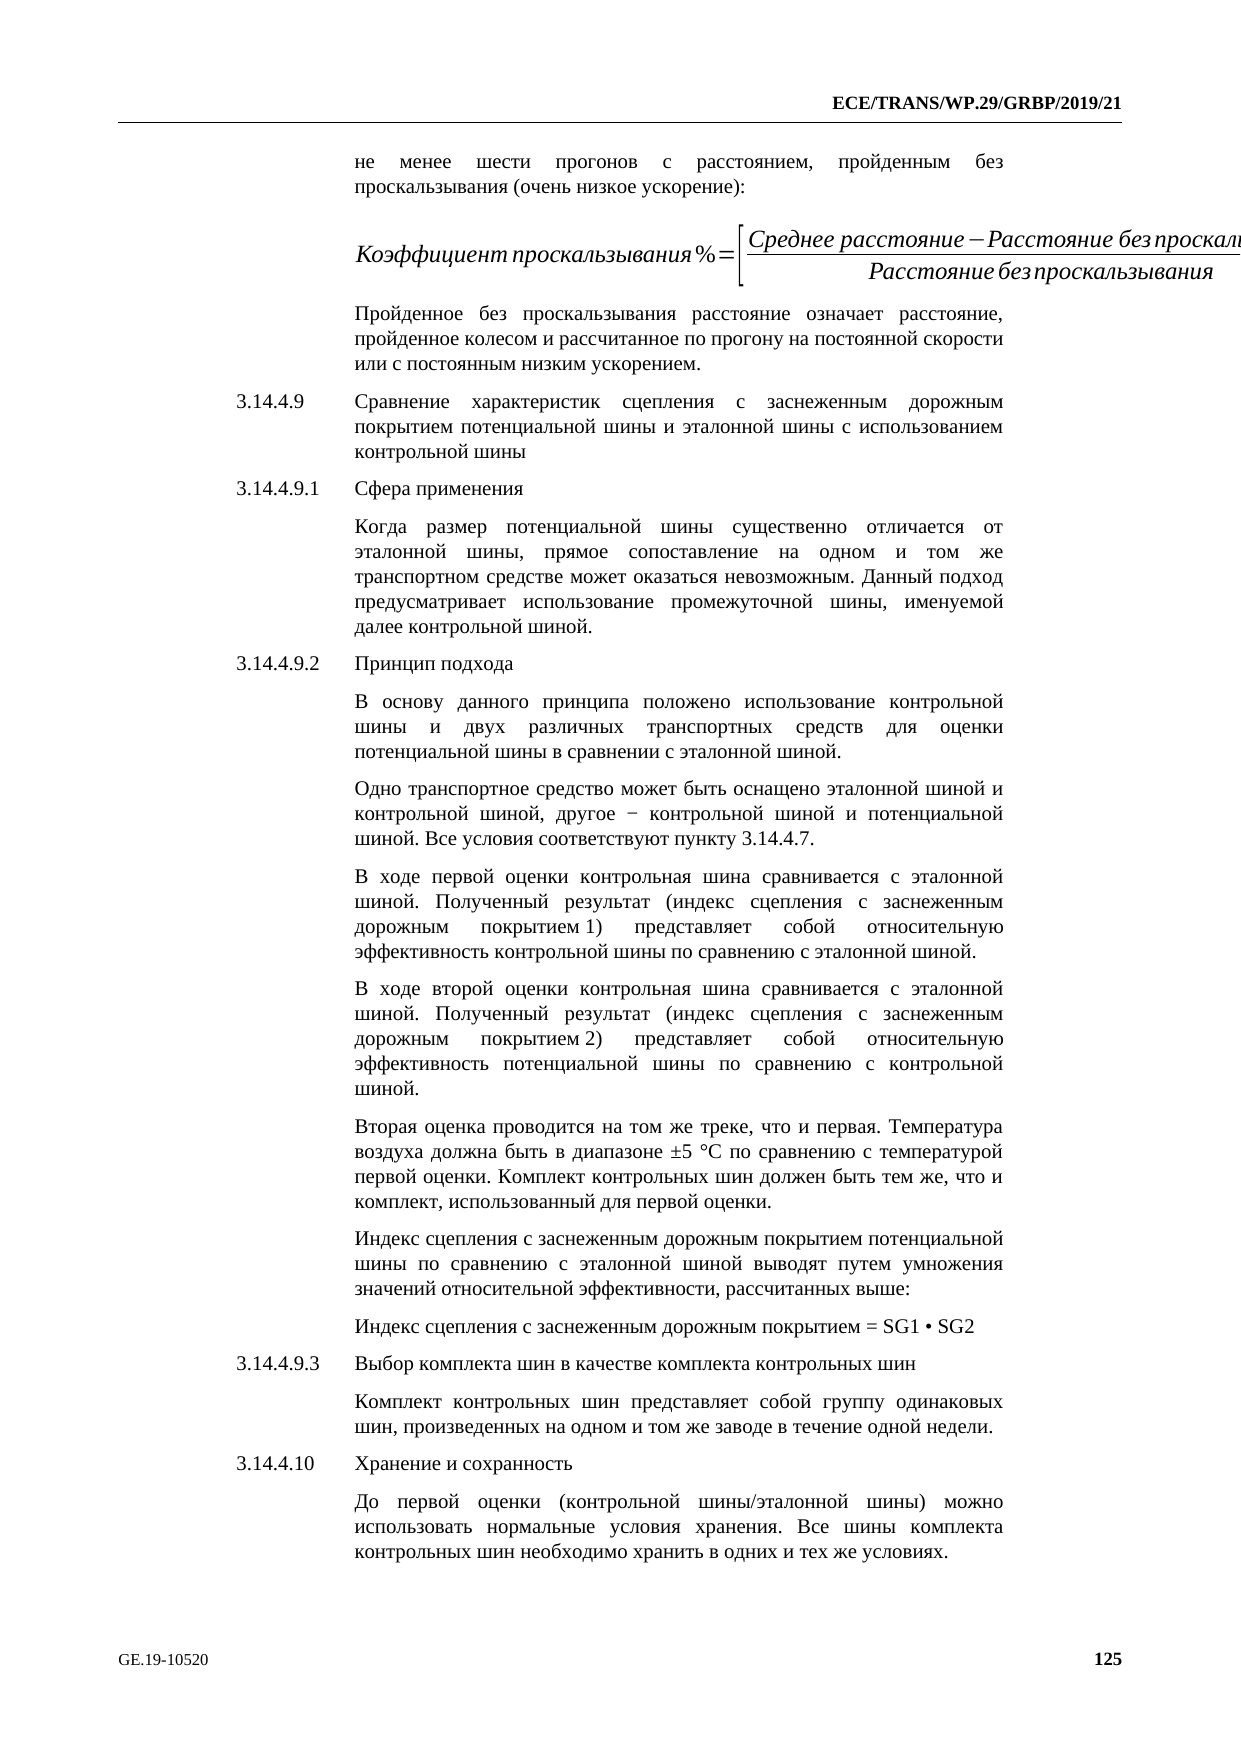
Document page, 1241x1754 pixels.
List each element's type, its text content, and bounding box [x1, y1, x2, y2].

text Индекс сцепления с заснеженным дорожным покрытием = SG1 • SG2 [354, 1313, 1004, 1338]
text Пройденное без проскальзывания расстояние означает расстояние, пройденное колесом и рассчитанное по прогону на постоянной скорости или с постоянным низким ускорением. [236, 300, 1004, 375]
text Комплект контрольных шин представляет собой группу одинаковых шин, произведенных на одном и том же заводе в течение одной недели. [236, 1388, 1004, 1438]
text 3.14.4.9.2 Принцип подхода [236, 650, 1004, 675]
text 3.14.4.9.1 Сфера применения [236, 475, 1004, 500]
text 3.14.4.9 Сравнение характеристик сцепления с заснеженным дорожным покрытием потенциальной шины и эталонной шины с использованием контрольной шины [236, 388, 1004, 463]
text 3.14.4.10 Хранение и сохранность [236, 1450, 1004, 1475]
text Когда размер потенциальной шины существенно отличается от эталонной шины, прямое сопоставление на одном и том же транспортном средстве может оказаться невозможным. Данный подход предусматривает использование промежуточной шины, именуемой далее контрольной шиной. [236, 513, 1004, 638]
text В основу данного принципа положено использование контрольной шины и двух различных транспортных средств для оценки потенциальной шины в сравнении с эталонной шиной. [236, 688, 1004, 763]
text Вторая оценка проводится на том же треке, что и первая. Температура воздуха должна быть в диапазоне ±5 °С по сравнению с температурой первой оценки. Комплект контрольных шин должен быть тем же, что и комплект, использованный для первой оценки. [236, 1113, 1004, 1213]
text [236, 148, 1004, 198]
text Одно транспортное средство может быть оснащено эталонной шиной и контрольной шиной, другое − контрольной шиной и потенциальной шиной. Все условия соответствуют пункту 3.14.4.7. [236, 775, 1004, 850]
text В ходе первой оценки контрольная шина сравнивается с эталонной шиной. Полученный результат (индекс сцепления с заснеженным дорожным покрытием 1) представляет собой относительную эффективность контрольной шины по сравнению с эталонной шиной. [236, 863, 1004, 963]
text В ходе второй оценки контрольная шина сравнивается с эталонной шиной. Полученный результат (индекс сцепления с заснеженным дорожным покрытием 2) представляет собой относительную эффективность потенциальной шины по сравнению с контрольной шиной. [236, 975, 1004, 1100]
text Индекс сцепления с заснеженным дорожным покрытием потенциальной шины по сравнению с эталонной шиной выводят путем умножения значений относительной эффективности, рассчитанных выше: [236, 1225, 1004, 1300]
text 3.14.4.9.3 Выбор комплекта шин в качестве комплекта контрольных шин [236, 1350, 1004, 1375]
text До первой оценки (контрольной шины/эталонной шины) можно использовать нормальные условия хранения. Все шины комплекта контрольных шин необходимо хранить в одних и тех же условиях. [236, 1488, 1004, 1563]
